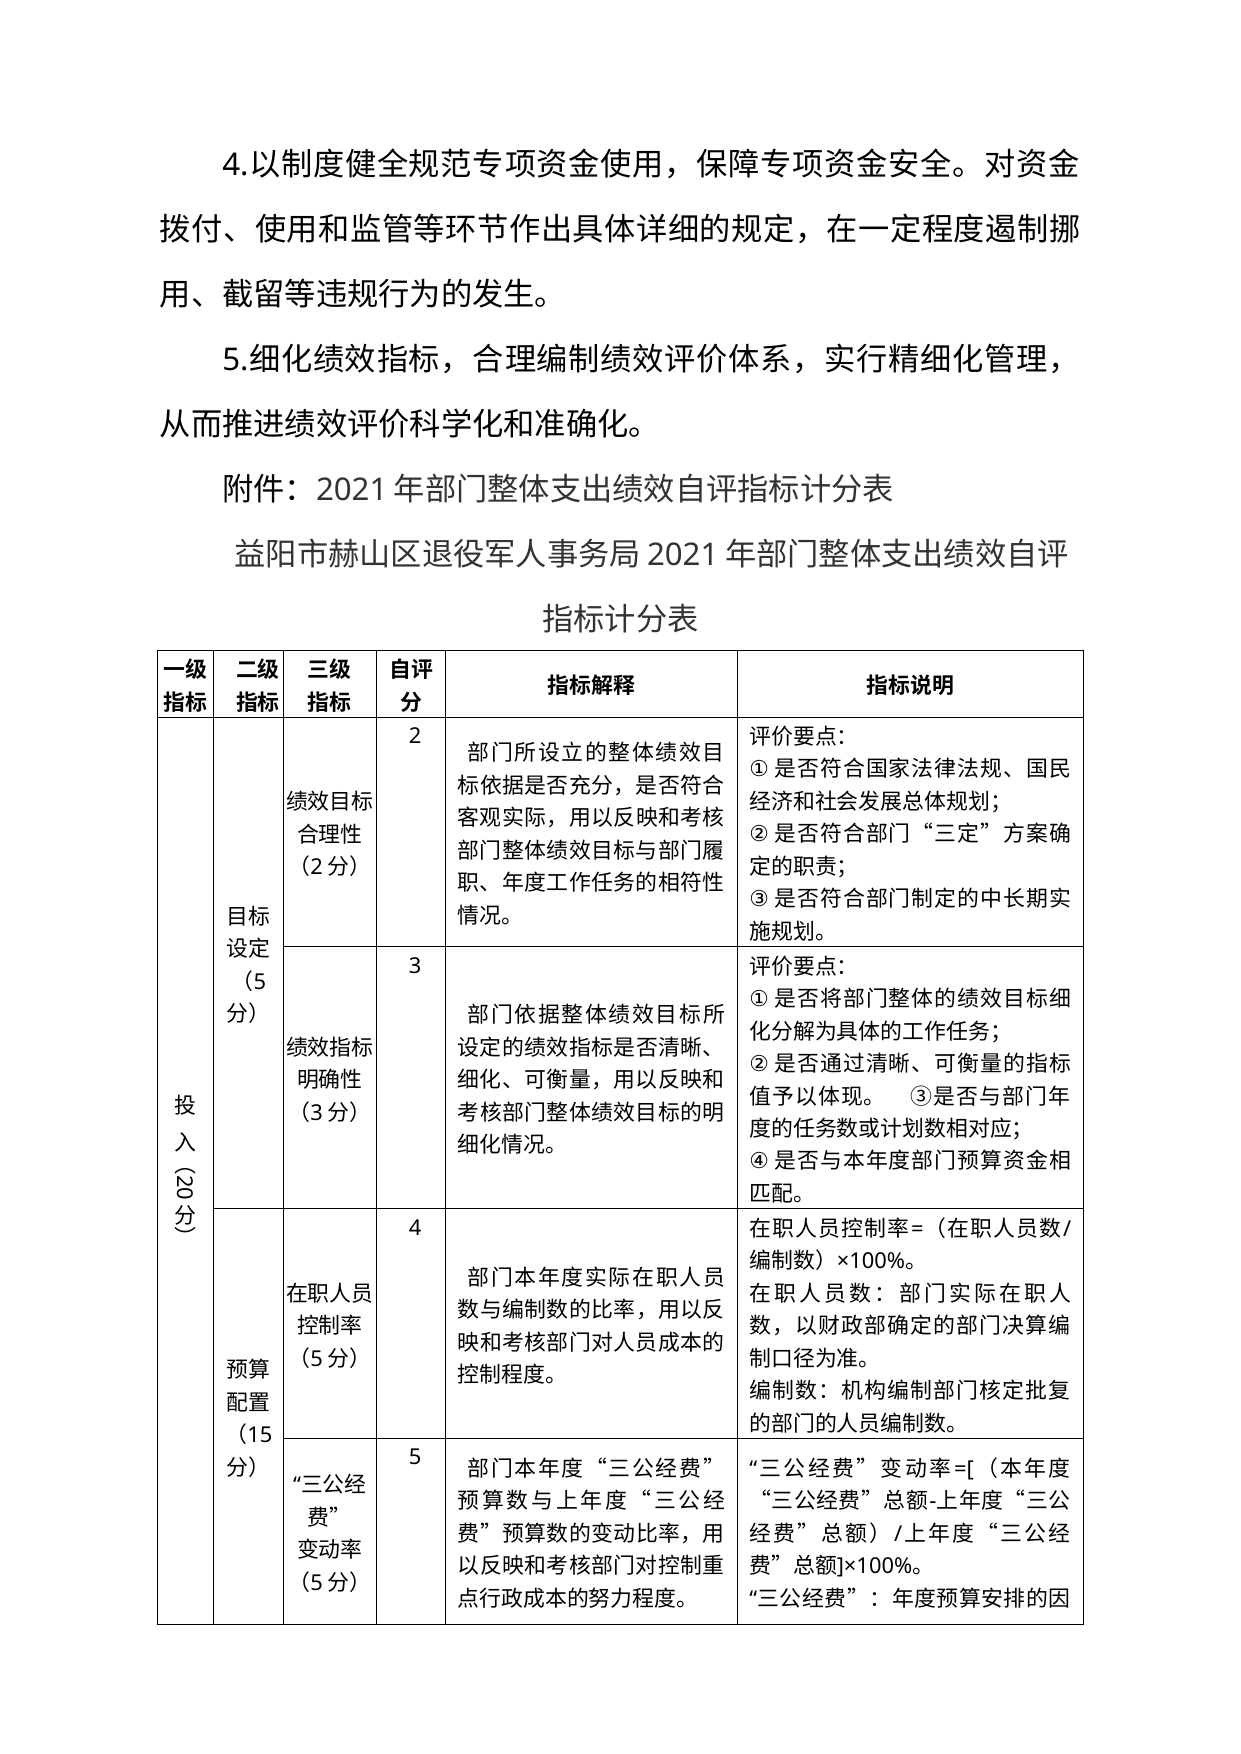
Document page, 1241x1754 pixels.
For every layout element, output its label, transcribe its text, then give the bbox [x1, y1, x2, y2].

table_cell 在职人员 控制率（5分） [284, 1209, 376, 1438]
table_cell 3 [377, 947, 445, 1208]
table_cell 投 入（20分） [158, 718, 213, 1623]
table_cell 绩效指标 明确性（3分） [284, 947, 376, 1208]
text 附件：2021年部门整体支出绩效自评指标计分表 [159, 454, 1081, 519]
table_header 指标说明 [738, 651, 1083, 717]
table_header 一级 指标 [158, 651, 213, 717]
table_cell 目标 设定（5分） [214, 718, 283, 1208]
table_cell 部门本年度实际在职人员数与编制数的比率，用以反映和考核部门对人员成本的控制程度。 [446, 1209, 737, 1438]
table_cell 评价要点： ①是否将部门整体的绩效目标细化分解为具体的工作任务； ②是否通过清晰、可衡量的指标值予以体现。 ③是否与部门年度的任务数或计划数相对应； ④是否与本年度部门预算资金相匹配。 [738, 947, 1083, 1208]
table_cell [738, 1439, 1083, 1623]
table_cell 2 [377, 718, 445, 946]
table_cell 评价要点： ①是否符合国家法律法规、国民经济和社会发展总体规划； ②是否符合部门“三定”方案确定的职责； ③是否符合部门制定的中长期实施规划。 [738, 718, 1083, 946]
table_header 指标解释 [446, 651, 737, 717]
text 益阳市赫山区退役军人事务局2021年部门整体支出绩效自评指标计分表 [159, 519, 1081, 649]
text 5.细化绩效指标，合理编制绩效评价体系，实行精细化管理，从而推进绩效评价科学化和准确化。 [159, 324, 1081, 454]
table_cell 在职人员控制率=（在职人员数/编制数）×100%。 在职人员数：部门实际在职人数，以财政部确定的部门决算编制口径为准。 编制数：机构编制部门核定批复的部门的人员编制数。 [738, 1209, 1083, 1438]
table_header 二级 指标 [214, 651, 283, 717]
text 4.以制度健全规范专项资金使用，保障专项资金安全。对资金拨付、使用和监管等环节作出具体详细的规定，在一定程度遏制挪用、截留等违规行为的发生。 [159, 129, 1081, 324]
table_cell 4 [377, 1209, 445, 1438]
table_cell 部门依据整体绩效目标所设定的绩效指标是否清晰、细化、可衡量，用以反映和考核部门整体绩效目标的明细化情况。 [446, 947, 737, 1208]
table_cell 5 [377, 1439, 445, 1623]
table_cell 部门所设立的整体绩效目标依据是否充分，是否符合客观实际，用以反映和考核部门整体绩效目标与部门履职、年度工作任务的相符性情况。 [446, 718, 737, 946]
table_cell 绩效目标 合理性（2分） [284, 718, 376, 946]
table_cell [446, 1439, 737, 1623]
table_cell 预算 配置（15分） [214, 1209, 283, 1623]
table_header 自评分 [377, 651, 445, 717]
table_cell “三公经费” 变动率（5分） [284, 1439, 376, 1623]
table_header 三级 指标 [284, 651, 376, 717]
